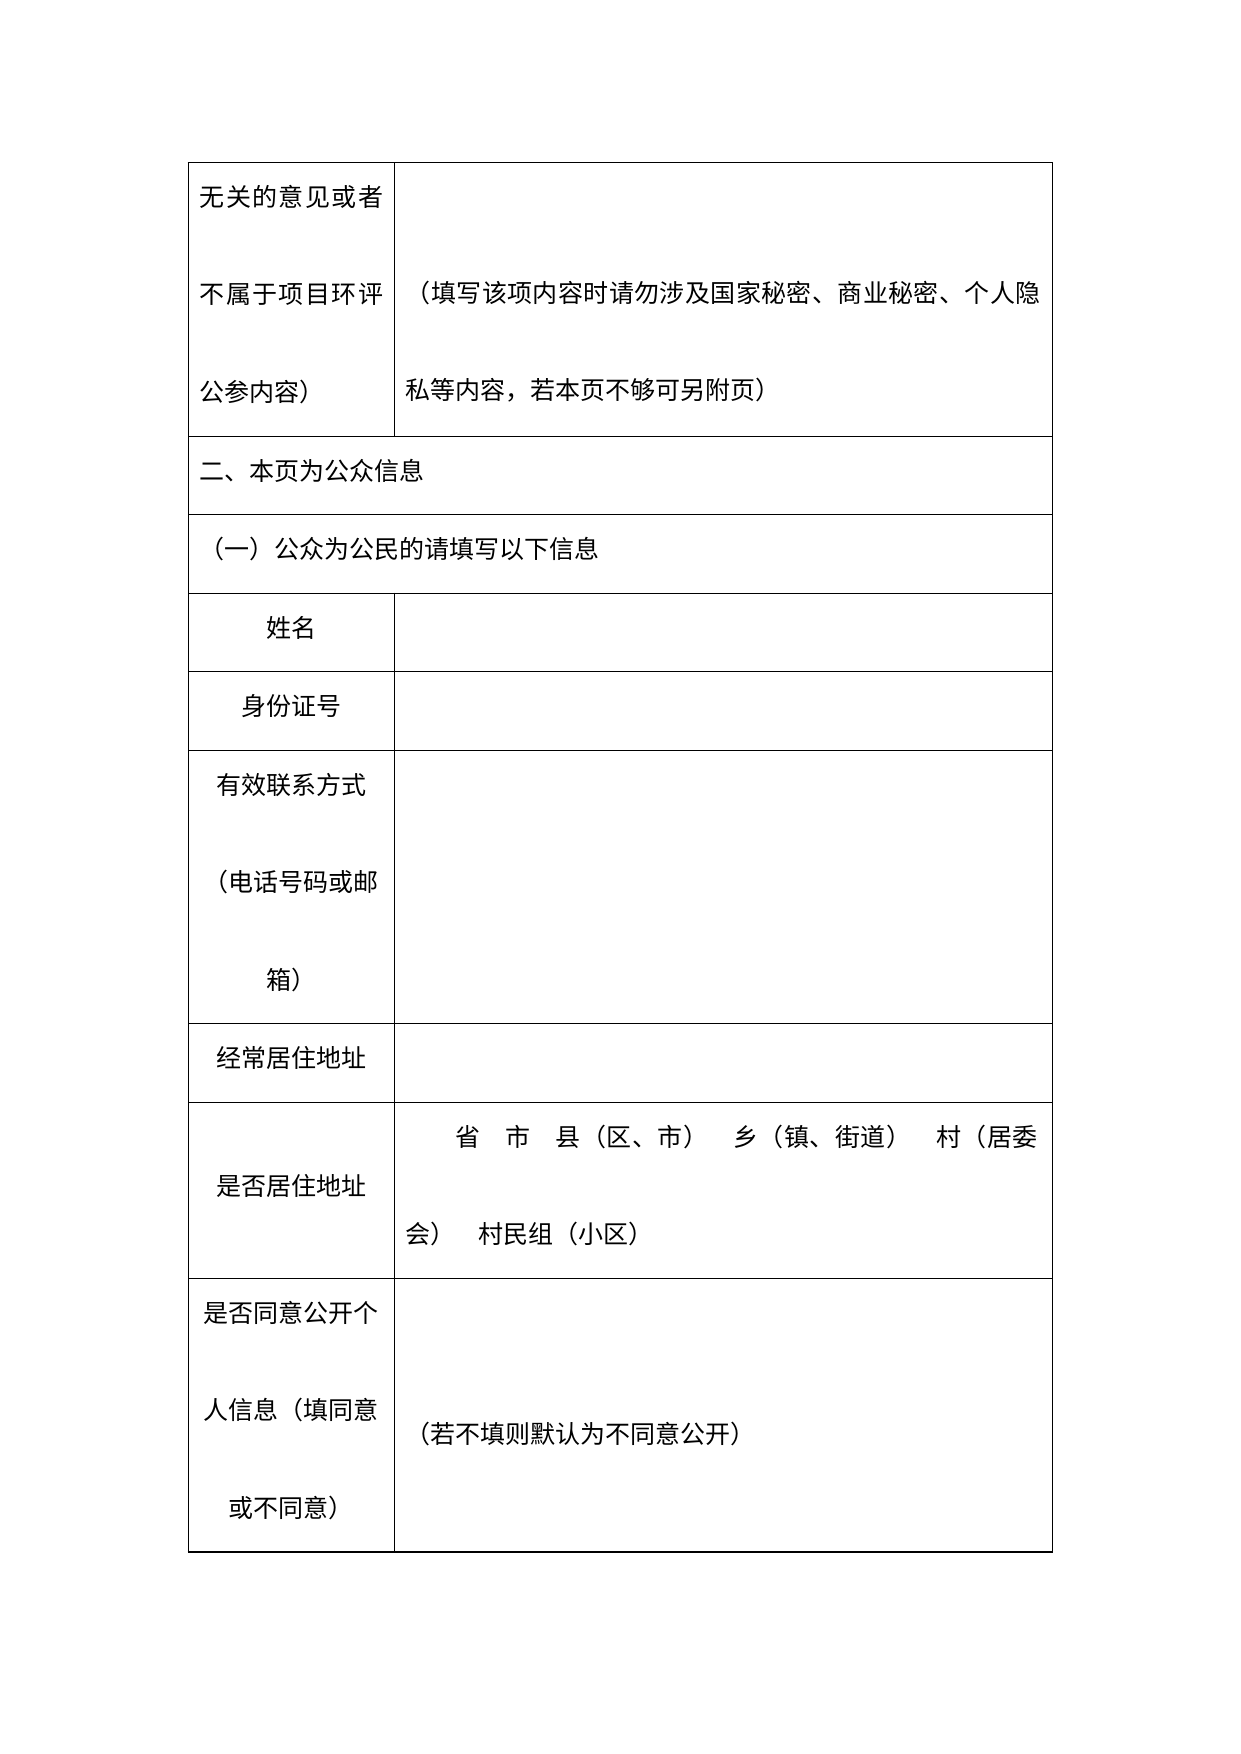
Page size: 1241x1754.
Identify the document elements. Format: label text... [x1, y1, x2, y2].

table_cell （若不填则默认为不同意公开） [395, 1279, 1052, 1551]
table_cell 是否同意公开个人信息（填同意或不同意） [189, 1279, 394, 1551]
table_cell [395, 163, 1052, 436]
table_cell [395, 1024, 1052, 1102]
table_cell 经常居住地址 [189, 1024, 394, 1102]
table_cell [395, 594, 1052, 671]
table_cell 有效联系方式（电话号码或邮箱） [189, 751, 394, 1023]
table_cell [189, 163, 394, 436]
table_cell 身份证号 [189, 672, 394, 750]
table_cell （一）公众为公民的请填写以下信息 [189, 515, 1052, 593]
table_cell 是否居住地址 [189, 1103, 394, 1278]
table_cell 省 市 县（区、市） 乡（镇、街道） 村（居委会） 村民组（小区） [395, 1103, 1052, 1278]
table_cell 二、本页为公众信息 [189, 437, 1052, 514]
table_cell [395, 751, 1052, 1023]
table_cell [395, 672, 1052, 750]
table_cell 姓名 [189, 594, 394, 671]
